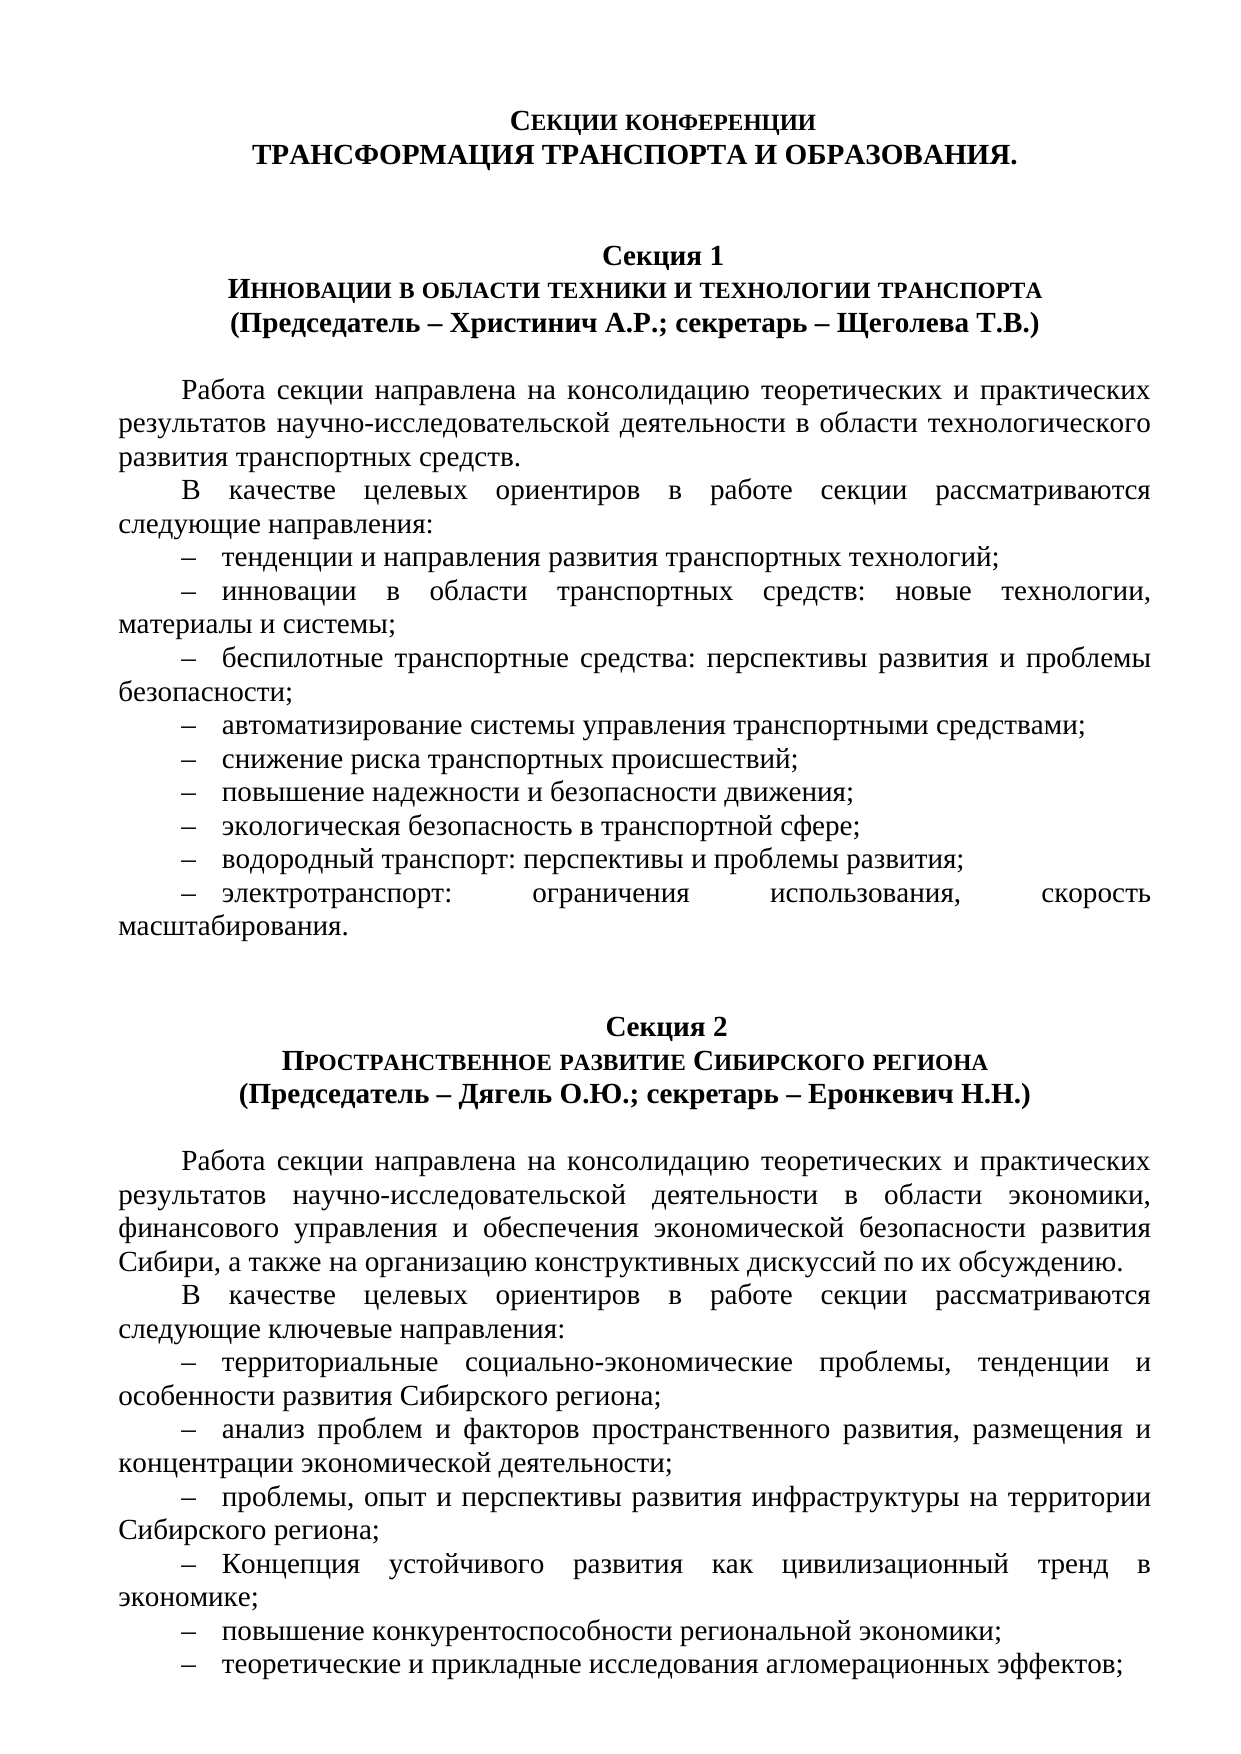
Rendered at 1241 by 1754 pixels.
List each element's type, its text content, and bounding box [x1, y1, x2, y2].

text Секция 2 Пространственное развитие Сибирского региона (Председатель – Дягель О.Ю.; секретарь – Еронкевич Н.Н.) [118, 1009, 1152, 1110]
text – повышение конкурентоспособности региональной экономики; [118, 1613, 1152, 1646]
text – проблемы, опыт и перспективы развития инфраструктуры на территории Сибирского региона; [118, 1479, 1152, 1546]
text В качестве целевых ориентиров в работе секции рассматриваются следующие ключевые направления: [118, 1277, 1152, 1344]
text – теоретические и прикладные исследования агломерационных эффектов; [118, 1646, 1152, 1680]
text – повышение надежности и безопасности движения; [118, 774, 1152, 808]
text – анализ проблем и факторов пространственного развития, размещения и концентрации экономической деятельности; [118, 1412, 1152, 1479]
text – водородный транспорт: перспективы и проблемы развития; [118, 841, 1152, 875]
text – инновации в области транспортных средств: новые технологии, материалы и системы; [118, 573, 1152, 640]
text – беспилотные транспортные средства: перспективы развития и проблемы безопасности; [118, 640, 1152, 707]
text Секции конференции Трансформация транспорта и образования. [118, 103, 1152, 171]
text Работа секции направлена на консолидацию теоретических и практических результатов научно-исследовательской деятельности в области экономики, финансового управления и обеспечения экономической безопасности развития Сибири, а также на организацию конструктивных дискуссий по их обсуждению. [118, 1143, 1152, 1277]
text Работа секции направлена на консолидацию теоретических и практических результатов научно-исследовательской деятельности в области технологического развития транспортных средств. [118, 372, 1152, 472]
text – автоматизирование системы управления транспортными средствами; [118, 707, 1152, 741]
text Секция 1 Инновации в области техники и технологии транспорта (Председатель – Христинич А.Р.; секретарь – Щеголева Т.В.) [118, 238, 1152, 338]
text В качестве целевых ориентиров в работе секции рассматриваются следующие направления: [118, 472, 1152, 539]
text – экологическая безопасность в транспортной сфере; [118, 808, 1152, 841]
text – тенденции и направления развития транспортных технологий; [118, 539, 1152, 573]
text – снижение риска транспортных происшествий; [118, 741, 1152, 774]
text – территориальные социально-экономические проблемы, тенденции и особенности развития Сибирского региона; [118, 1344, 1152, 1412]
text – электротранспорт: ограничения использования, скорость масштабирования. [118, 875, 1152, 942]
text – Концепция устойчивого развития как цивилизационный тренд в экономике; [118, 1546, 1152, 1613]
